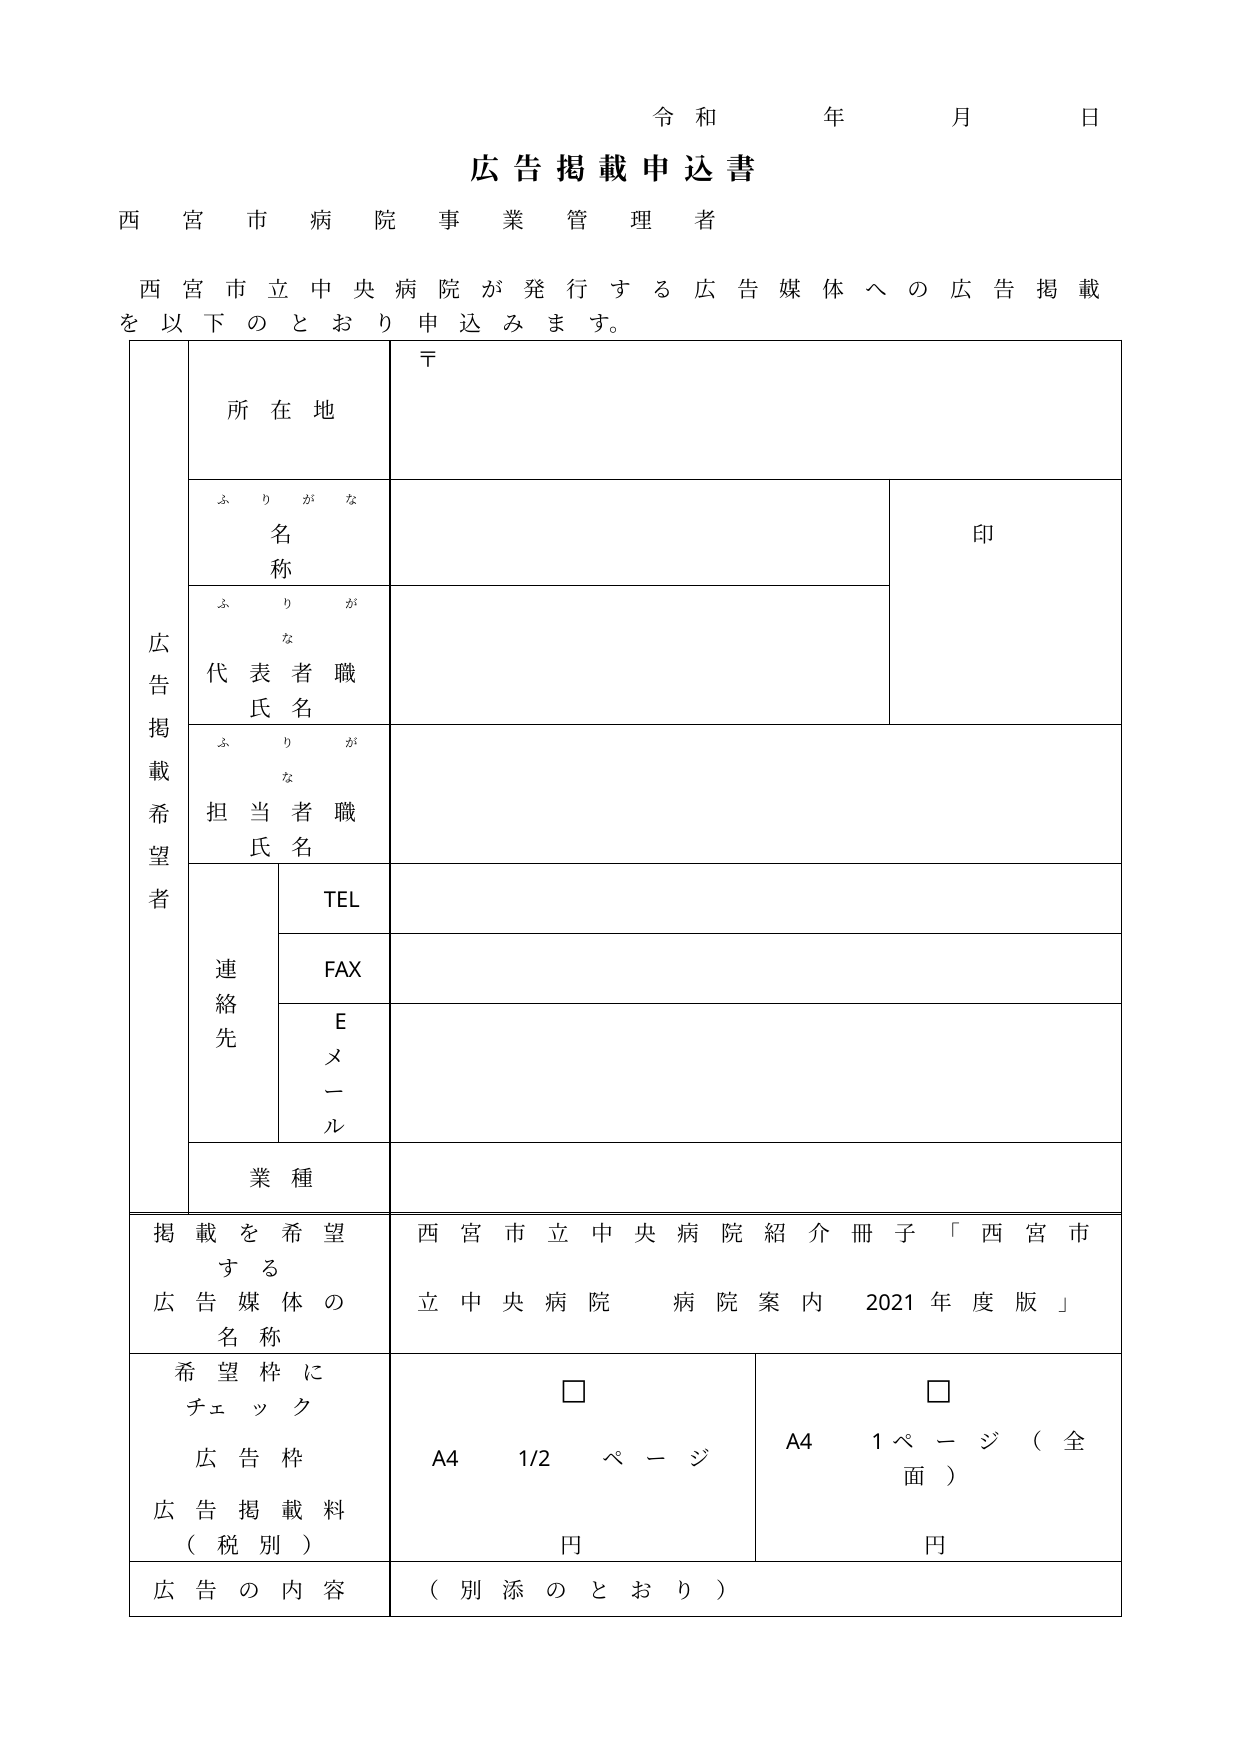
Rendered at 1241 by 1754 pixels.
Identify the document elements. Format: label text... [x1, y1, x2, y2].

table_cell 広告の内容 [130, 1562, 389, 1616]
table_cell 広告枠 [130, 1423, 389, 1492]
table_header 所在地 [189, 341, 389, 478]
text 広告掲載申込書 [118, 133, 1122, 202]
table_cell [391, 934, 1121, 1003]
table_cell ふ り が な 代表者職氏名 [189, 586, 389, 724]
table_cell □ [391, 1354, 755, 1423]
table_cell 円 [391, 1492, 755, 1561]
table_cell TEL [279, 864, 389, 933]
table_cell □ [756, 1354, 1121, 1423]
table_cell 印 [890, 480, 1121, 724]
table_cell 希望枠にチェック [130, 1354, 389, 1423]
table_cell [391, 1143, 1121, 1212]
table_cell [391, 725, 1121, 863]
table_cell 円 [756, 1492, 1121, 1561]
table_cell 業種 [189, 1143, 389, 1212]
table_cell （別添のとおり） [391, 1562, 1121, 1616]
table_cell FAX [279, 934, 389, 1003]
text 令和 年 月 日 [118, 98, 1122, 133]
text 西 宮 市 病 院 事 業 管 理 者 [118, 202, 1122, 236]
table_cell 西宮市立中央病院紹介冊子「西宮市立中央病院 病院案内 2021年度版」 [391, 1215, 1121, 1353]
table_cell [391, 480, 889, 585]
table_cell 掲載を希望する 広告媒体の名称 [130, 1215, 389, 1353]
table_cell ふ り が な 担当者職氏名 [189, 725, 389, 863]
table_header 〒 [391, 341, 1121, 478]
table_cell Eメール [279, 1004, 389, 1142]
table_cell A4 1ページ（全面） [756, 1423, 1121, 1492]
text 西宮市立中央病院が発行する広告媒体への広告掲載を以下のとおり申込みます。 [118, 271, 1122, 339]
table_cell 連絡先 [189, 864, 278, 1142]
table_cell [391, 586, 889, 724]
table_cell [391, 864, 1121, 933]
table_header 広告掲載希望者 [130, 341, 188, 1212]
table_cell ふ り が な 名 称 [189, 480, 389, 585]
table_cell [391, 1004, 1121, 1142]
table_cell 広告掲載料（税別） [130, 1492, 389, 1561]
table_cell A4 1/2 ページ [391, 1423, 755, 1492]
